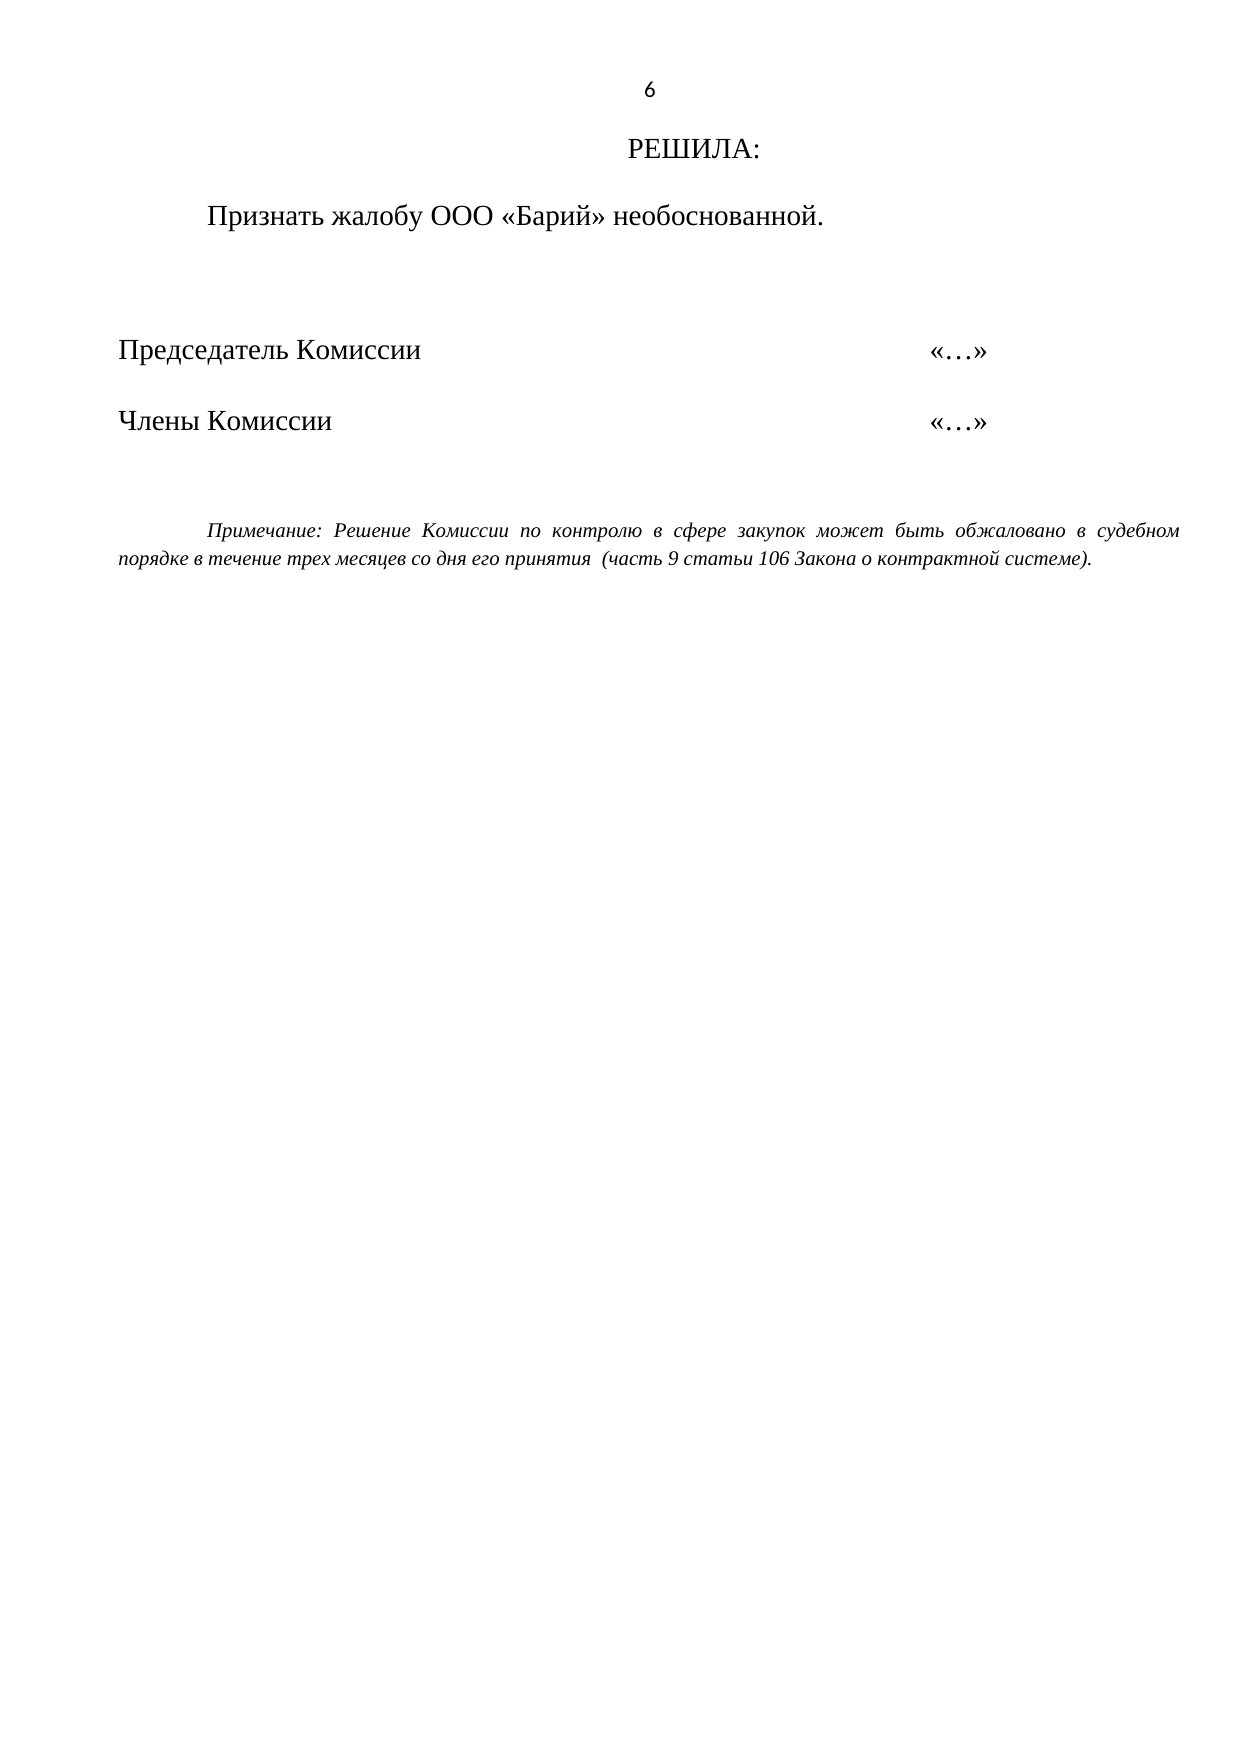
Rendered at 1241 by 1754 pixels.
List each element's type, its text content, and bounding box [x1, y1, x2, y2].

text Председатель Комиссии «…» [118, 332, 1181, 366]
text Члены Комиссии «…» [118, 403, 1181, 437]
text Примечание: Решение Комиссии по контролю в сфере закупок может быть обжаловано в судебном порядке в течение трех месяцев со дня его принятия (часть 9 статьи 106 Закона о контрактной системе). [118, 518, 1181, 570]
text РЕШИЛА: [118, 131, 1181, 164]
text Признать жалобу ООО «Барий» необоснованной. [118, 198, 1181, 232]
